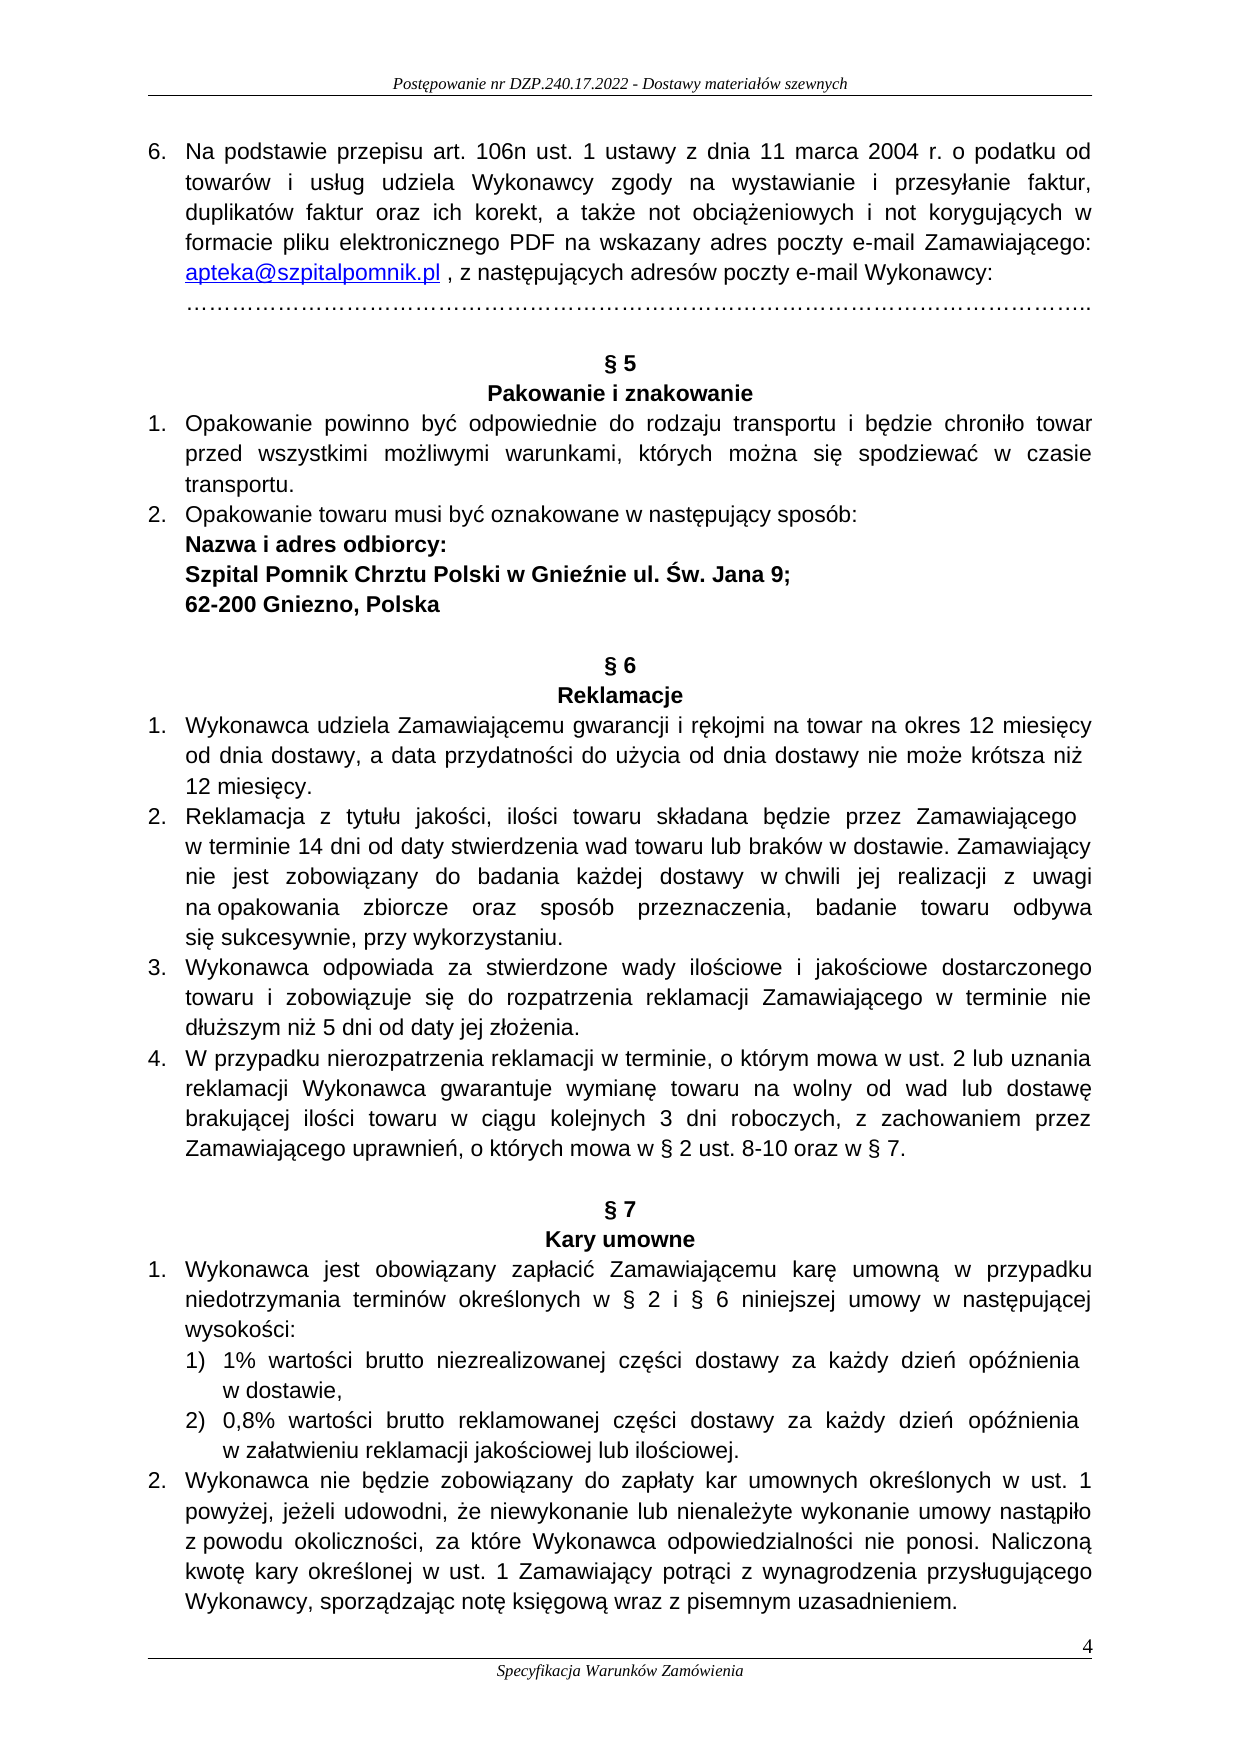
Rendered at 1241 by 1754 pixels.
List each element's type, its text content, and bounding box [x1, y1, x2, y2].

text Nazwa i adres odbiorcy: [148, 531, 1092, 557]
list Reklamacja z tytułu jakości, ilości towaru składana będzie przez Zamawiającego w terminie 14 dni od daty stwierdzenia wad towaru lub braków w dostawie. Zamawiający nie jest zobowiązany do badania każdej dostawy w chwili jej realizacji z uwagi na opakowania zbiorcze oraz sposób przeznaczenia, badanie towaru odbywa się sukcesywnie, przy wykorzystaniu. [148, 803, 1092, 950]
text 62-200 Gniezno, Polska [148, 591, 1092, 618]
list Wykonawca jest obowiązany zapłacić Zamawiającemu karę umowną w przypadku niedotrzymania terminów określonych w § 2 i § 6 niniejszej umowy w następującej wysokości: [148, 1256, 1092, 1343]
text Szpital Pomnik Chrztu Polski w Gnieźnie ul. Św. Jana 9; [148, 561, 1092, 588]
list 0,8% wartości brutto reklamowanej części dostawy za każdy dzień opóźnienia w załatwieniu reklamacji jakościowej lub ilościowej. [185, 1407, 1092, 1464]
text § 6 [148, 652, 1092, 678]
text § 7 [148, 1196, 1092, 1222]
list Opakowanie towaru musi być oznakowane w następujący sposób: [148, 501, 1092, 527]
list Wykonawca nie będzie zobowiązany do zapłaty kar umownych określonych w ust. 1 powyżej, jeżeli udowodni, że niewykonanie lub nienależyte wykonanie umowy nastąpiło z powodu okoliczności, za które Wykonawca odpowiedzialności nie ponosi. Naliczoną kwotę kary określonej w ust. 1 Zamawiający potrąci z wynagrodzenia przysługującego Wykonawcy, sporządzając notę księgową wraz z pisemnym uzasadnieniem. [148, 1467, 1092, 1615]
text Pakowanie i znakowanie [148, 380, 1092, 406]
text ……………………………………………………………………………………………………….. [185, 289, 1092, 316]
list Na podstawie przepisu art. 106n ust. 1 ustawy z dnia 11 marca 2004 r. o podatku od towarów i usług udziela Wykonawcy zgody na wystawianie i przesyłanie faktur, duplikatów faktur oraz ich korekt, a także not obciążeniowych i not korygujących w formacie pliku elektronicznego PDF na wskazany adres poczty e-mail Zamawiającego: apteka@szpitalpomnik.pl , z następujących adresów poczty e-mail Wykonawcy: [148, 138, 1092, 286]
text Reklamacje [148, 682, 1092, 708]
text § 5 [148, 350, 1092, 376]
list Opakowanie powinno być odpowiednie do rodzaju transportu i będzie chroniło towar przed wszystkimi możliwymi warunkami, których można się spodziewać w czasie transportu. [148, 410, 1092, 497]
list Wykonawca odpowiada za stwierdzone wady ilościowe i jakościowe dostarczonego towaru i zobowiązuje się do rozpatrzenia reklamacji Zamawiającego w terminie nie dłuższym niż 5 dni od daty jej złożenia. [148, 954, 1092, 1041]
list 1% wartości brutto niezrealizowanej części dostawy za każdy dzień opóźnienia w dostawie, [185, 1347, 1092, 1403]
text Kary umowne [148, 1226, 1092, 1252]
list Wykonawca udziela Zamawiającemu gwarancji i rękojmi na towar na okres 12 miesięcy od dnia dostawy, a data przydatności do użycia od dnia dostawy nie może krótsza niż 12 miesięcy. [148, 712, 1092, 799]
list W przypadku nierozpatrzenia reklamacji w terminie, o którym mowa w ust. 2 lub uznania reklamacji Wykonawca gwarantuje wymianę towaru na wolny od wad lub dostawę brakującej ilości towaru w ciągu kolejnych 3 dni roboczych, z zachowaniem przez Zamawiającego uprawnień, o których mowa w § 2 ust. 8-10 oraz w § 7. [148, 1044, 1092, 1162]
